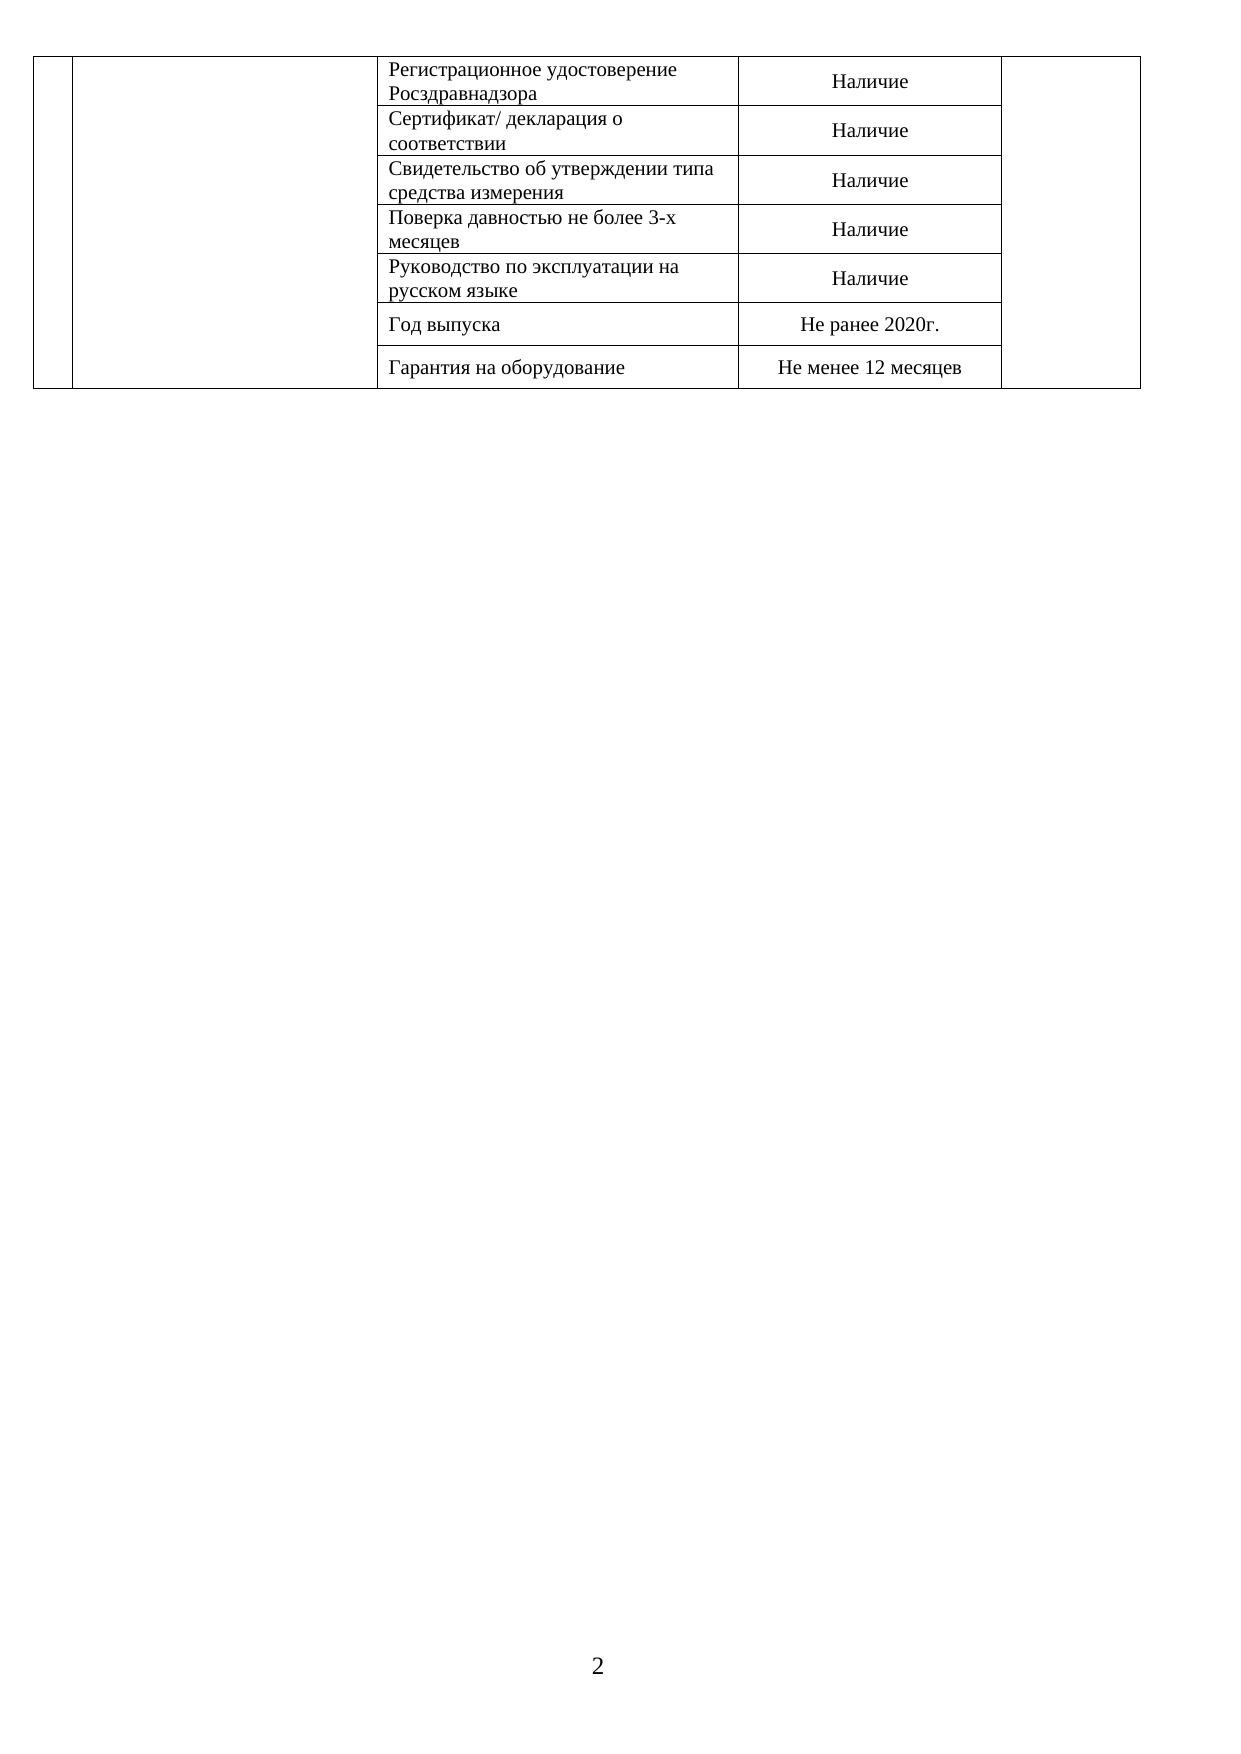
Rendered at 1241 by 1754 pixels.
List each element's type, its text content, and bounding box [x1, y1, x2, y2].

table_cell Регистрационное удостоверение Росздравнадзора [378, 57, 738, 105]
table_cell Поверка давностью не более 3-х месяцев [378, 205, 738, 253]
table_cell Не менее 12 месяцев [739, 346, 1001, 388]
table_cell Наличие [739, 205, 1001, 253]
table_cell Не ранее 2020г. [739, 303, 1001, 345]
table_cell Наличие [739, 156, 1001, 204]
table_cell Руководство по эксплуатации на русском языке [378, 254, 738, 302]
table_cell Сертификат/ декларация о соответствии [378, 106, 738, 154]
table_cell Наличие [739, 57, 1001, 105]
table_cell Наличие [739, 106, 1001, 154]
table_cell Гарантия на оборудование [378, 346, 738, 388]
table_cell Свидетельство об утверждении типа средства измерения [378, 156, 738, 204]
table_cell Наличие [739, 254, 1001, 302]
table_cell Год выпуска [378, 303, 738, 345]
